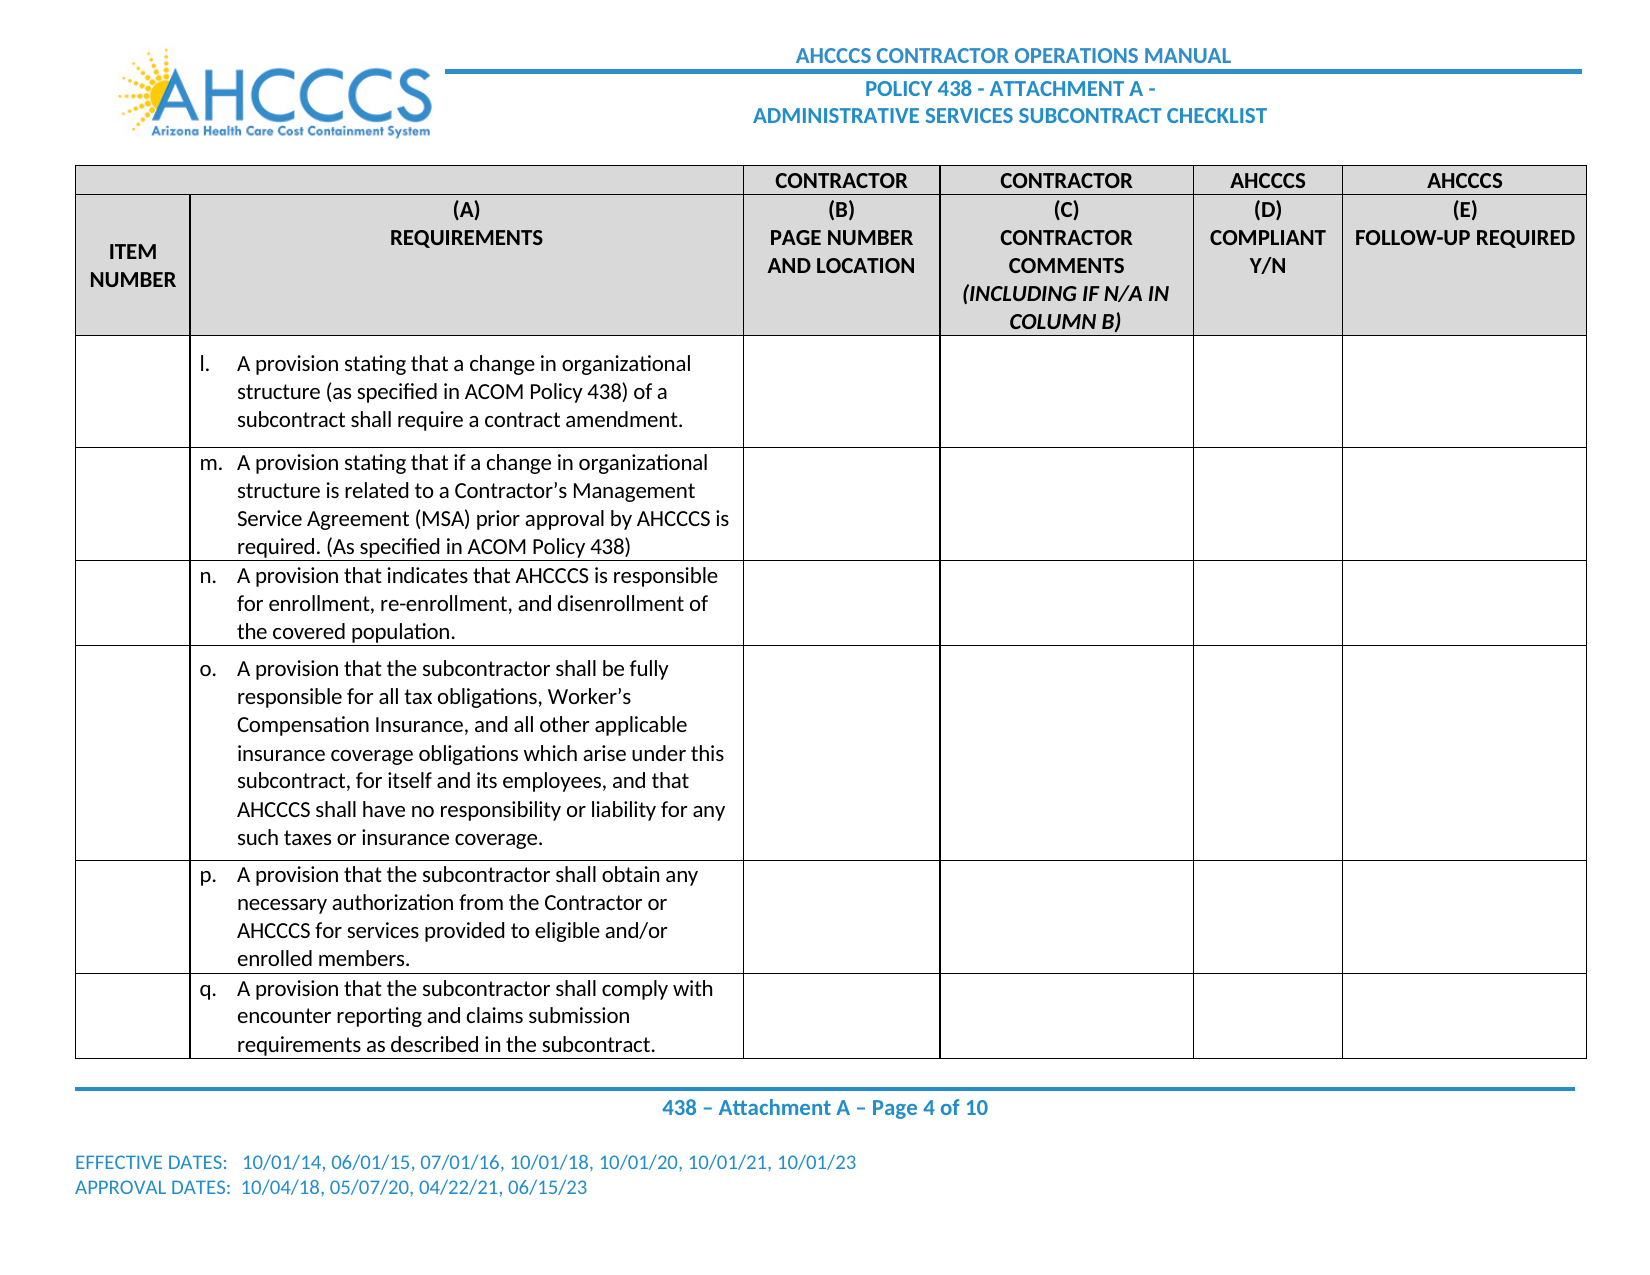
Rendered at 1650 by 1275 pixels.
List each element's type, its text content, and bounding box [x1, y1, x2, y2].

table_cell [1194, 974, 1342, 1058]
table_cell A provision that the subcontractor shall comply with encounter reporting and claims submission requirements as described in the subcontract. [191, 974, 743, 1058]
table_cell [1194, 861, 1342, 973]
table_cell [1194, 448, 1342, 560]
table_header [76, 166, 743, 194]
table_cell [1343, 561, 1586, 645]
picture [116, 44, 434, 143]
table_cell (E) FOLLOW-UP REQUIRED [1343, 195, 1586, 335]
table_header AHCCCS [1343, 166, 1586, 194]
table_cell [1194, 646, 1342, 859]
table_cell [1343, 336, 1586, 447]
table_cell A provision that the subcontractor shall be fully responsible for all tax obligations, Worker’s Compensation Insurance, and all other applicable insurance coverage obligations which arise under this subcontract, for itself and its employees, and that AHCCCS shall have no responsibility or liability for any such taxes or insurance coverage. [191, 646, 743, 859]
table_header CONTRACTOR [941, 166, 1193, 194]
table_cell [941, 646, 1193, 859]
table_cell [1343, 974, 1586, 1058]
table_cell ITEM NUMBER [76, 195, 189, 335]
table_header CONTRACTOR [744, 166, 939, 194]
table_cell A provision stating that a change in organizational structure (as specified in ACOM Policy 438) of a subcontract shall require a contract amendment. [191, 336, 743, 447]
table_header AHCCCS [1194, 166, 1342, 194]
table_cell [744, 974, 939, 1058]
table_cell (B) PAGE NUMBER AND LOCATION [744, 195, 939, 335]
table_cell A provision that the subcontractor shall obtain any necessary authorization from the Contractor or AHCCCS for services provided to eligible and/or enrolled members. [191, 861, 743, 973]
table_cell [1194, 336, 1342, 447]
table_cell (A) REQUIREMENTS [191, 195, 743, 335]
table_cell [1343, 861, 1586, 973]
table_cell A provision that indicates that AHCCCS is responsible for enrollment, re-enrollment, and disenrollment of the covered population. [191, 561, 743, 645]
table_cell [76, 861, 189, 973]
table_cell [941, 336, 1193, 447]
table_cell [941, 974, 1193, 1058]
table_cell [744, 336, 939, 447]
table_cell [744, 448, 939, 560]
table_cell [76, 561, 189, 645]
table_cell [76, 448, 189, 560]
table_cell [941, 448, 1193, 560]
table_cell [76, 336, 189, 447]
table_cell [1194, 561, 1342, 645]
table_cell [941, 561, 1193, 645]
table_cell (D) COMPLIANT Y/N [1194, 195, 1342, 335]
table_cell [1343, 448, 1586, 560]
table_cell (C) CONTRACTOR COMMENTS (INCLUDING IF N/A IN COLUMN B) [941, 195, 1193, 335]
table_cell [744, 561, 939, 645]
table_cell [744, 646, 939, 859]
table_cell [76, 646, 189, 859]
table_cell [744, 861, 939, 973]
table_cell [941, 861, 1193, 973]
table_cell A provision stating that if a change in organizational structure is related to a Contractor’s Management Service Agreement (MSA) prior approval by AHCCCS is required. (As specified in ACOM Policy 438) [191, 448, 743, 560]
table_cell [76, 974, 189, 1058]
table_cell [1343, 646, 1586, 859]
